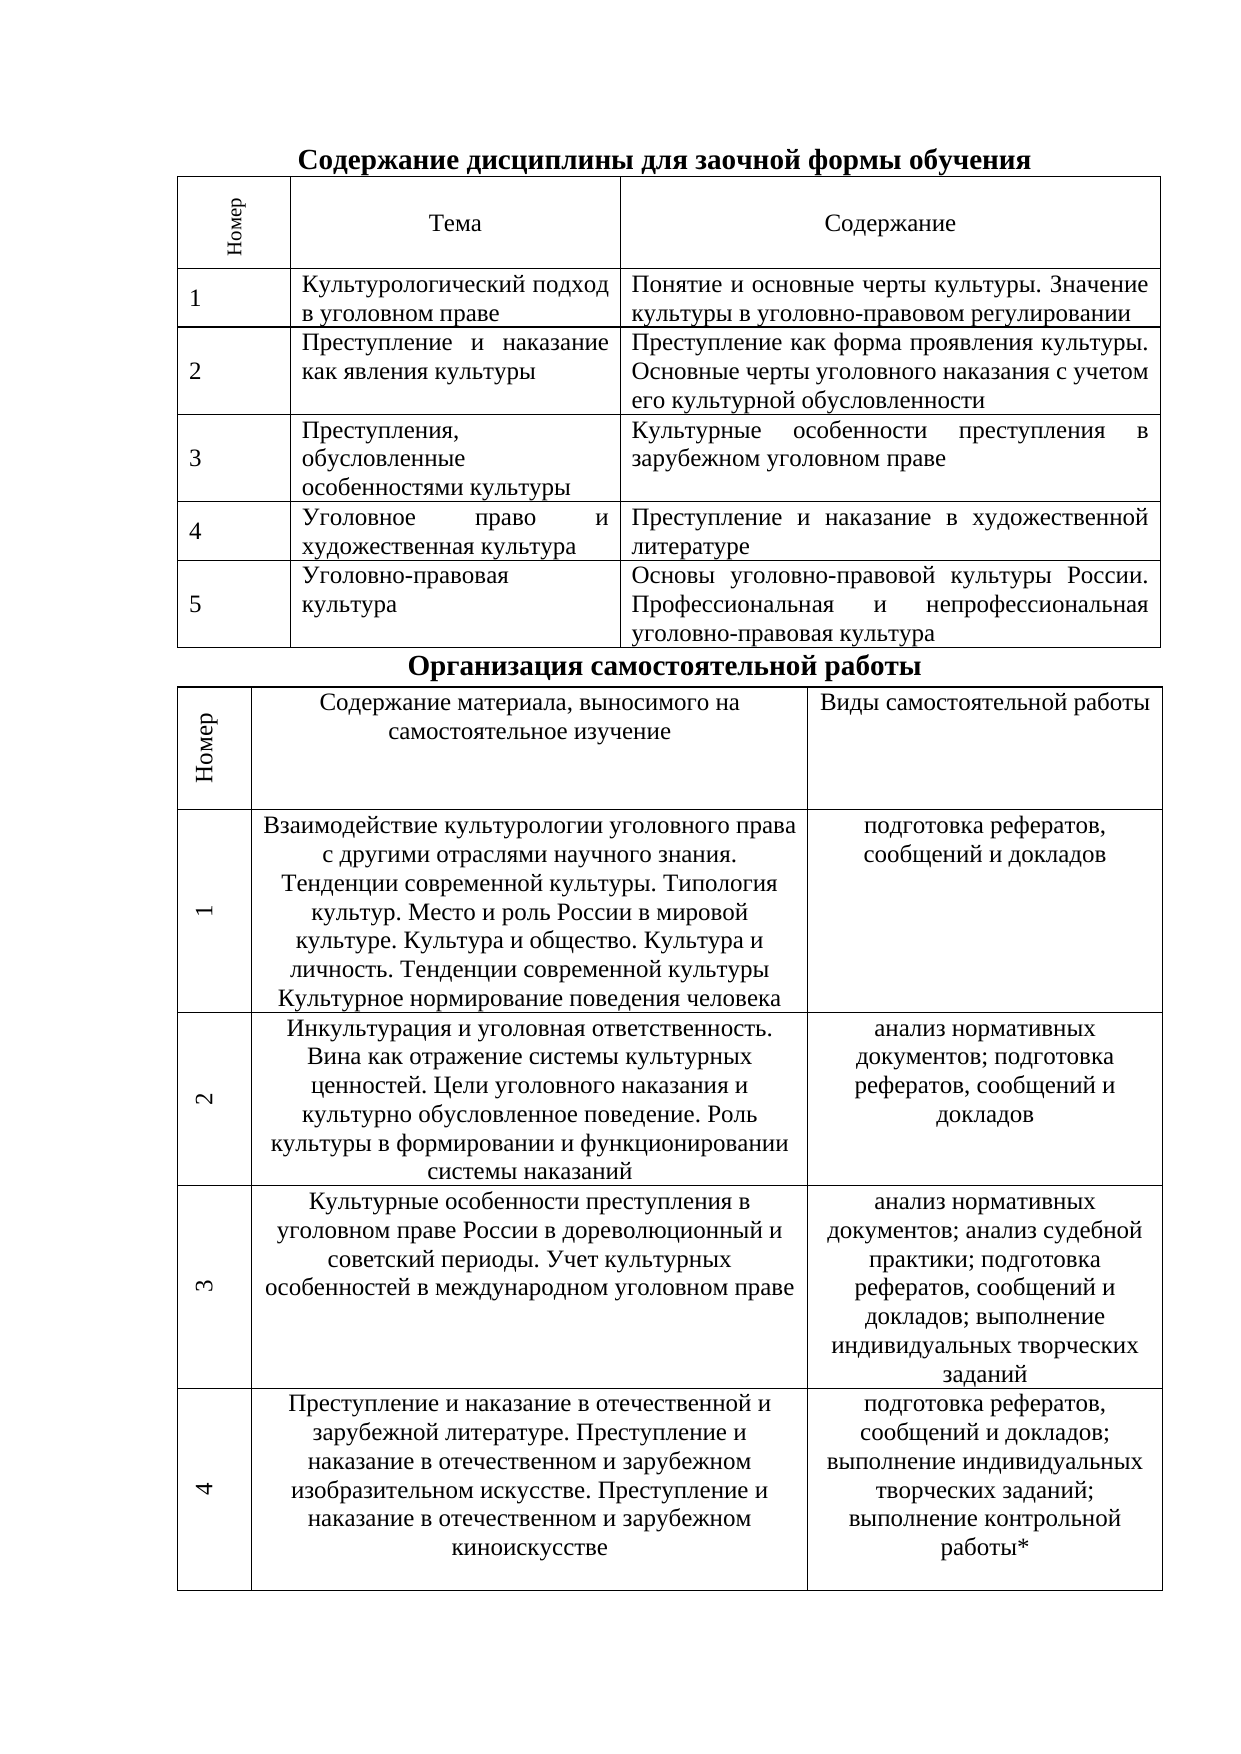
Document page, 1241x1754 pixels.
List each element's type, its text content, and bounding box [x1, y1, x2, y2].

table_header Содержание материала, выносимого на самостоятельное изучение [252, 688, 807, 809]
table_cell Инкультурация и уголовная ответственность. Вина как отражение системы культурных ценностей. Цели уголовного наказания и культурно обусловленное поведение. Роль культуры в формировании и функционировании системы наказаний [252, 1013, 807, 1185]
table_cell Преступление и наказание как явления культуры [291, 328, 620, 414]
table_cell Преступление и наказание в художественной литературе [621, 502, 1160, 559]
table_cell анализ нормативных документов; подготовка рефератов, сообщений и докладов [808, 1013, 1162, 1185]
table_header Содержание [621, 177, 1160, 268]
table_cell 4 [178, 502, 290, 559]
table_header Номер [178, 177, 290, 268]
table_cell Преступление и наказание в отечественной и зарубежной литературе. Преступление и наказание в отечественном и зарубежном изобразительном искусстве. Преступление и наказание в отечественном и зарубежном киноискусстве [252, 1389, 807, 1590]
table_cell Преступление как форма проявления культуры. Основные черты уголовного наказания с учетом его культурной обусловленности [621, 328, 1160, 414]
table_cell Культурологический подход в уголовном праве [291, 269, 620, 326]
table_cell подготовка рефератов, сообщений и докладов; выполнение индивидуальных творческих заданий; выполнение контрольной работы* [808, 1389, 1162, 1590]
table_cell 2 [178, 328, 290, 414]
table_cell Уголовное право и художественная культура [291, 502, 620, 559]
table_header Тема [291, 177, 620, 268]
table_header Номер [178, 688, 251, 809]
table_cell Уголовно-правовая культура [291, 561, 620, 647]
table_cell Преступления, обусловленные особенностями культуры [291, 415, 620, 501]
table_cell Культурные особенности преступления в уголовном праве России в дореволюционный и советский периоды. Учет культурных особенностей в международном уголовном праве [252, 1186, 807, 1387]
table_cell 2 [178, 1013, 251, 1185]
table_cell 1 [178, 810, 251, 1012]
text Содержание дисциплины для заочной формы обучения [177, 142, 1152, 176]
table_cell Культурные особенности преступления в зарубежном уголовном праве [621, 415, 1160, 501]
table_cell 1 [178, 269, 290, 326]
table_cell Понятие и основные черты культуры. Значение культуры в уголовно-правовом регулировании [621, 269, 1160, 326]
table_header Виды самостоятельной работы [808, 688, 1162, 809]
table_cell 3 [178, 1186, 251, 1387]
table_cell подготовка рефератов, сообщений и докладов [808, 810, 1162, 1012]
table_cell Взаимодействие культурологии уголовного права с другими отраслями научного знания. Тенденции современной культуры. Типология культур. Место и роль России в мировой культуре. Культура и общество. Культура и личность. Тенденции современной культуры Культурное нормирование поведения человека [252, 810, 807, 1012]
table_cell 4 [178, 1389, 251, 1590]
table_cell анализ нормативных документов; анализ судебной практики; подготовка рефератов, сообщений и докладов; выполнение индивидуальных творческих заданий [808, 1186, 1162, 1387]
table_cell 5 [178, 561, 290, 647]
text Организация самостоятельной работы [177, 648, 1152, 681]
table_cell 3 [178, 415, 290, 501]
table_cell Основы уголовно-правовой культуры России. Профессиональная и непрофессиональная уголовно-правовая культура [621, 561, 1160, 647]
